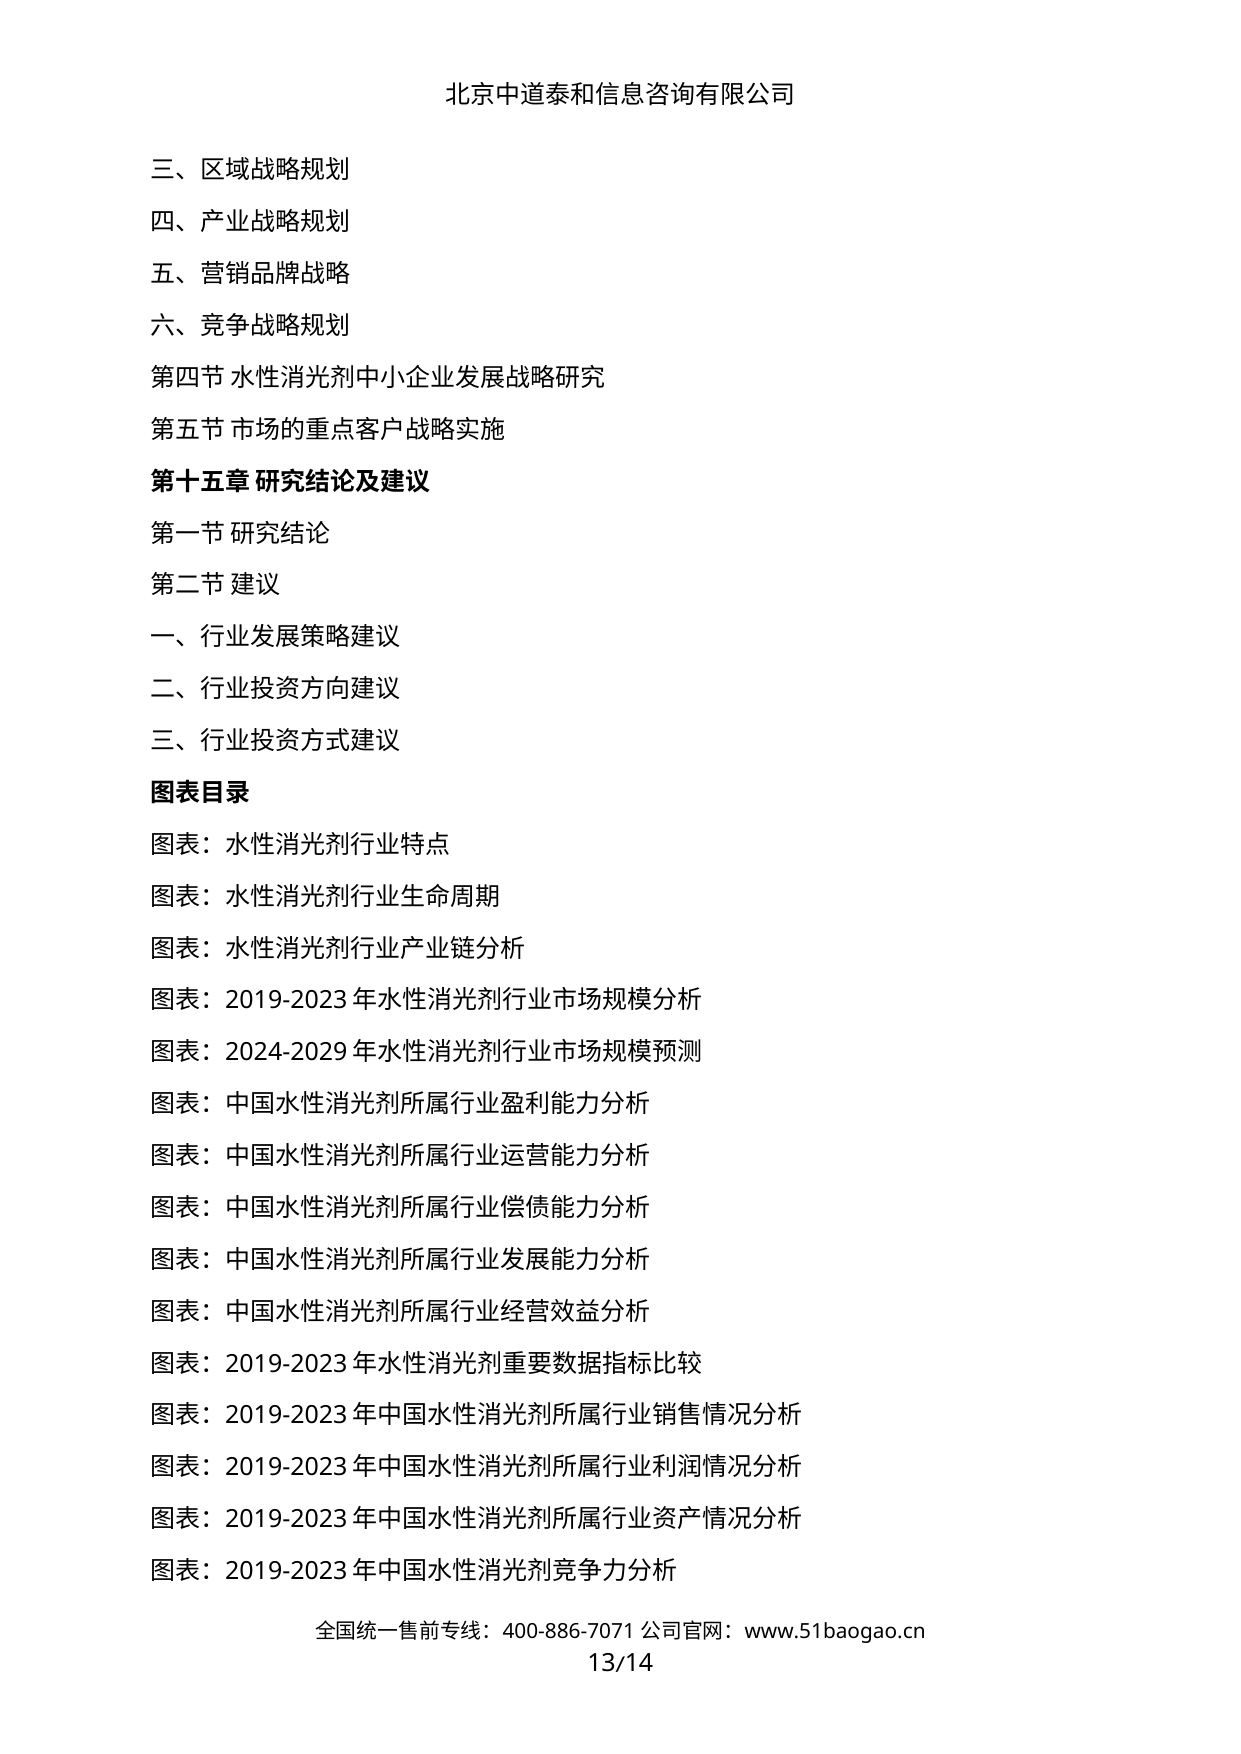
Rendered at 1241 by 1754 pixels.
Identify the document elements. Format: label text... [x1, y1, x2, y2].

text 图表：2019-2023年中国水性消光剂所属行业资产情况分析 [150, 1499, 1090, 1535]
text 第二节 建议 [150, 565, 1090, 601]
text 图表：2019-2023年水性消光剂行业市场规模分析 [150, 980, 1090, 1016]
text 图表目录 [150, 772, 1090, 809]
text 四、产业战略规划 [150, 202, 1090, 238]
text 一、行业发展策略建议 [150, 617, 1090, 653]
text 图表：中国水性消光剂所属行业盈利能力分析 [150, 1084, 1090, 1120]
text 图表：2019-2023年中国水性消光剂所属行业利润情况分析 [150, 1447, 1090, 1483]
text 图表：中国水性消光剂所属行业运营能力分析 [150, 1136, 1090, 1172]
text 图表：中国水性消光剂所属行业经营效益分析 [150, 1291, 1090, 1327]
text 第五节 市场的重点客户战略实施 [150, 409, 1090, 446]
text 第十五章 研究结论及建议 [150, 461, 1090, 497]
text 图表：2024-2029年水性消光剂行业市场规模预测 [150, 1032, 1090, 1068]
text 图表：2019-2023年中国水性消光剂竞争力分析 [150, 1551, 1090, 1587]
text 图表：2019-2023年水性消光剂重要数据指标比较 [150, 1343, 1090, 1379]
text 三、区域战略规划 [150, 150, 1090, 186]
text 五、营销品牌战略 [150, 254, 1090, 290]
text 第四节 水性消光剂中小企业发展战略研究 [150, 357, 1090, 394]
text 第一节 研究结论 [150, 513, 1090, 549]
text 图表：水性消光剂行业特点 [150, 824, 1090, 861]
text 图表：中国水性消光剂所属行业偿债能力分析 [150, 1187, 1090, 1224]
text 图表：中国水性消光剂所属行业发展能力分析 [150, 1239, 1090, 1276]
text 图表：2019-2023年中国水性消光剂所属行业销售情况分析 [150, 1395, 1090, 1431]
text 六、竞争战略规划 [150, 306, 1090, 342]
text 二、行业投资方向建议 [150, 669, 1090, 705]
text 图表：水性消光剂行业产业链分析 [150, 928, 1090, 964]
text 三、行业投资方式建议 [150, 721, 1090, 757]
text 图表：水性消光剂行业生命周期 [150, 876, 1090, 912]
